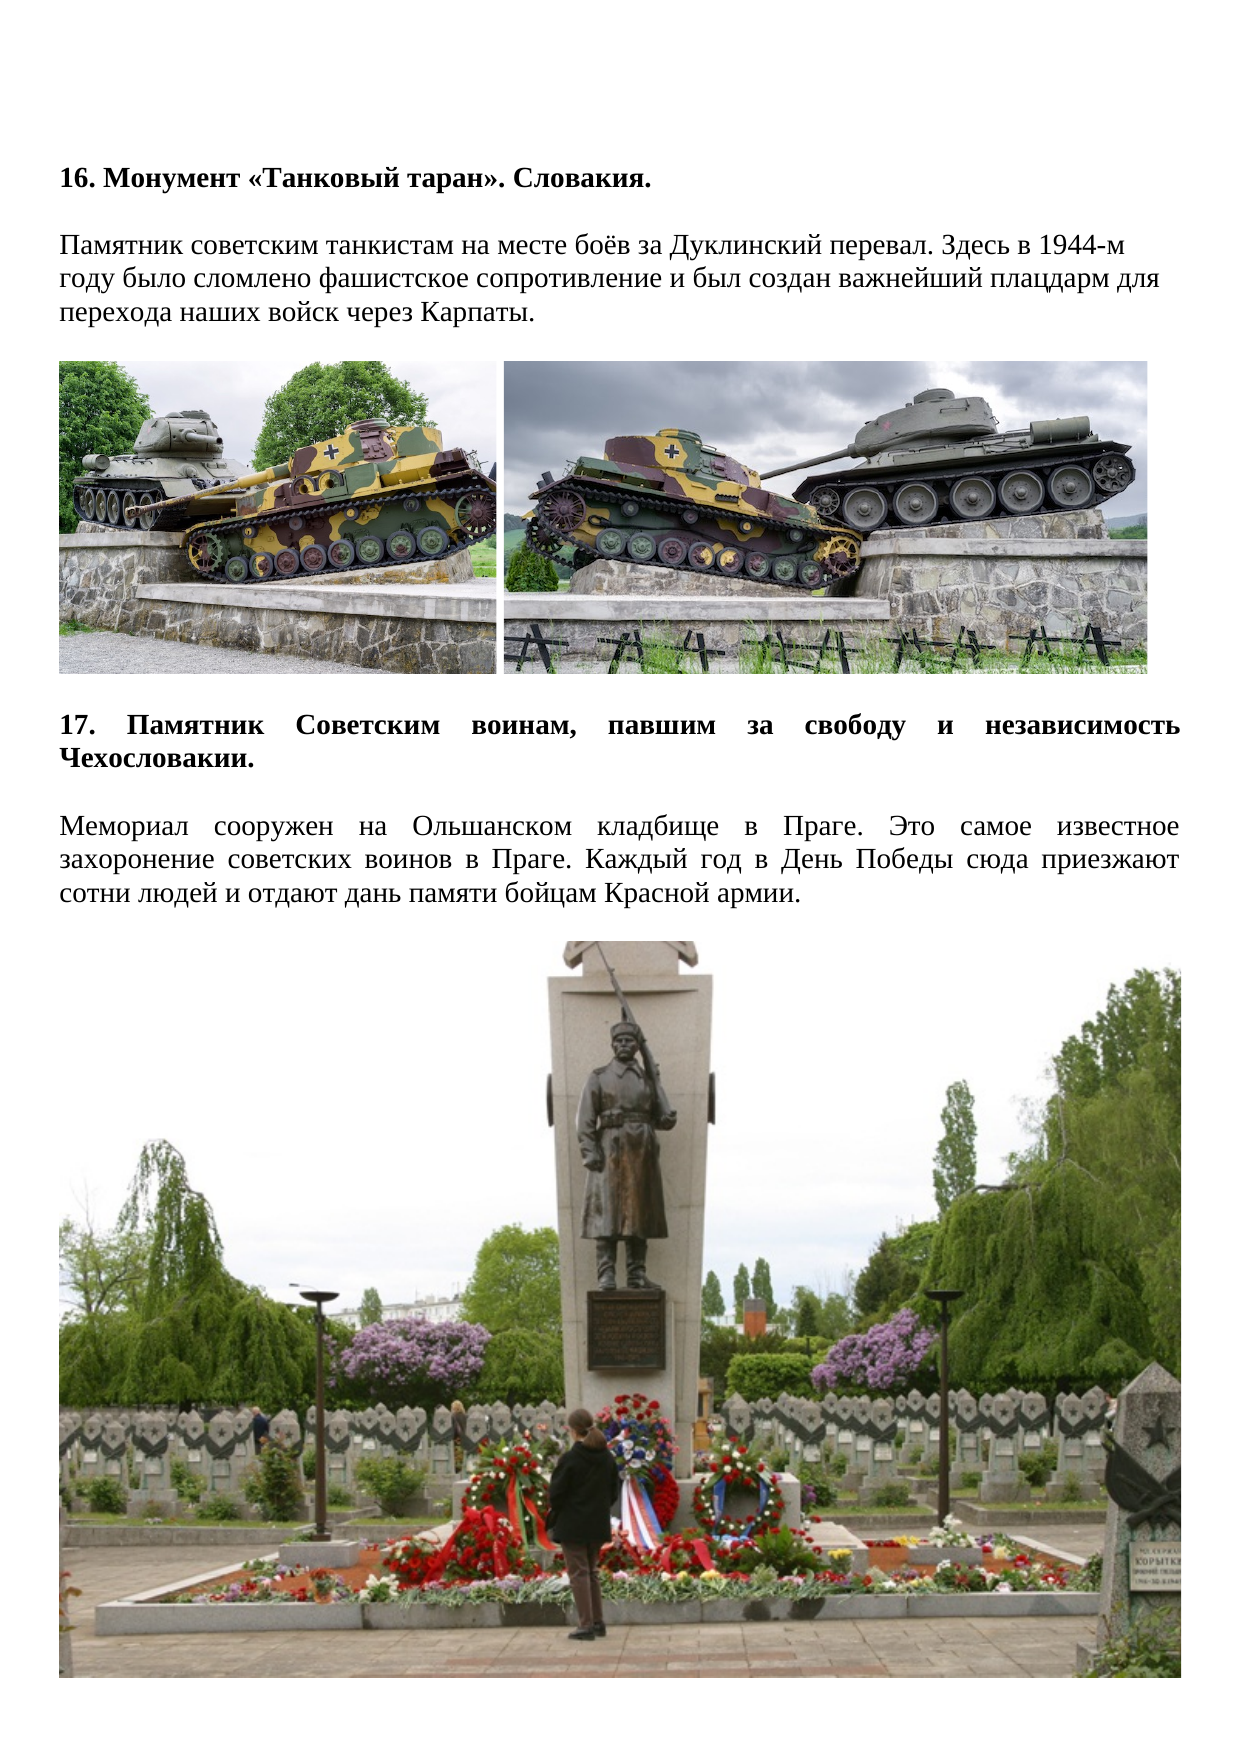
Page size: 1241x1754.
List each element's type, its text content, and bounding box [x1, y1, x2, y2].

text Мемориал сооружен на Ольшанском кладбище в Праге. Это самое известное захоронение советских воинов в Праге. Каждый год в День Победы сюда приезжают сотни людей и отдают дань памяти бойцам Красной армии. [59, 808, 1181, 908]
picture [503, 361, 1148, 674]
text Памятник советским танкистам на месте боёв за Дуклинский перевал. Здесь в 1944-м году было сломлено фашистское сопротивление и был создан важнейший плацдарм для перехода наших войск через Карпаты. [59, 227, 1181, 327]
subtitle 17. Памятник Советским воинам, павшим за свободу и независимость Чехословакии. [59, 707, 1181, 774]
picture [59, 941, 1182, 1678]
picture [59, 361, 497, 674]
subtitle 16. Монумент «Танковый таран». Словакия. [59, 160, 1181, 193]
